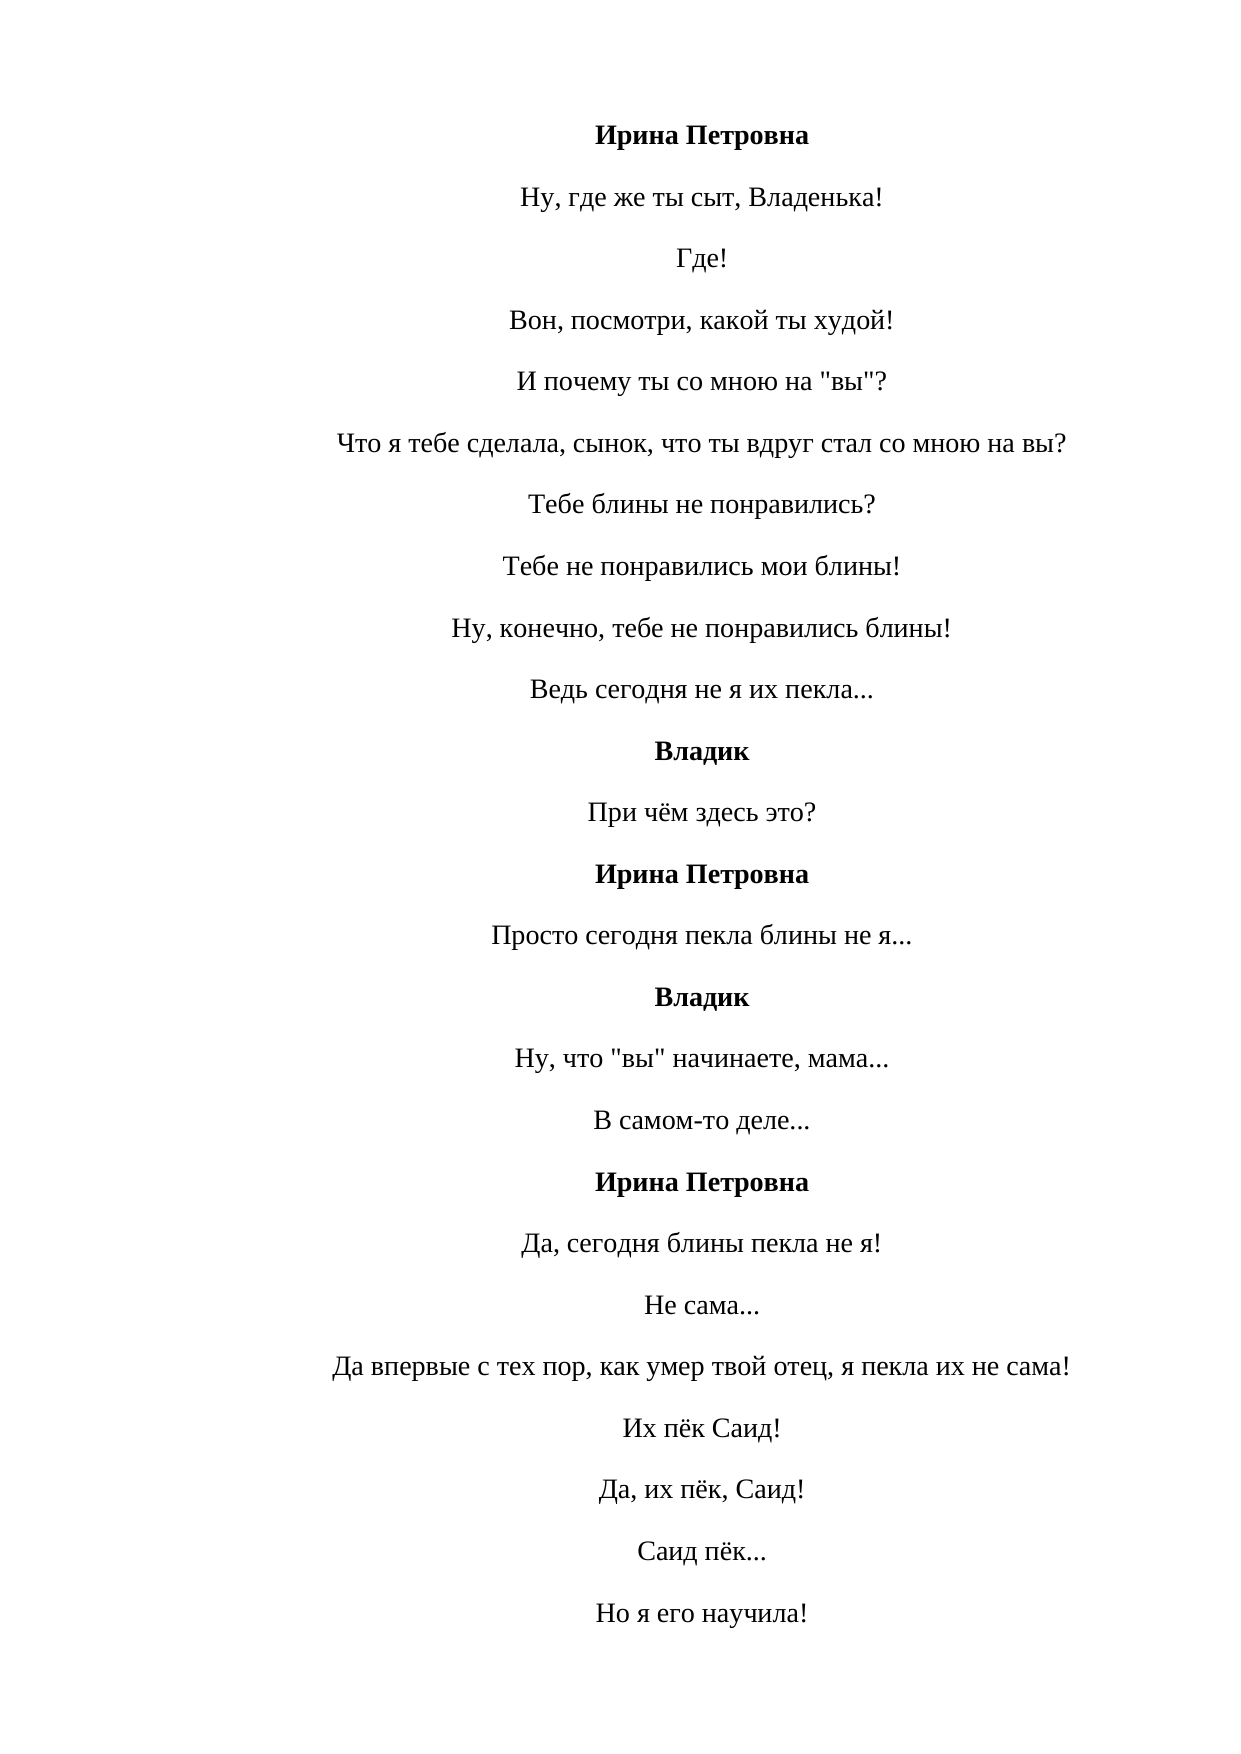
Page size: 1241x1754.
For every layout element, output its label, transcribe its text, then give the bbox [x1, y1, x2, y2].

text Саид пёк... [252, 1534, 1152, 1566]
text Ведь сегодня не я их пекла... [252, 672, 1152, 704]
text Ну, где же ты сыт, Владенька! [252, 180, 1152, 212]
text Да, их пёк, Саид! [252, 1472, 1152, 1505]
text Не сама... [252, 1288, 1152, 1320]
text Да, сегодня блины пекла не я! [252, 1226, 1152, 1259]
text Ну, что "вы" начинаете, мама... [252, 1042, 1152, 1074]
text И почему ты со мною на "вы"? [252, 364, 1152, 397]
text Вон, посмотри, какой ты худой! [252, 303, 1152, 335]
text Ирина Петровна [252, 118, 1152, 151]
text Тебе не понравились мои блины! [252, 549, 1152, 581]
text В самом-то деле... [252, 1103, 1152, 1136]
text Что я тебе сделала, сынок, что ты вдруг стал со мною на вы? [252, 426, 1152, 458]
text Да впервые с тех пор, как умер твой отец, я пекла их не сама! [252, 1349, 1152, 1382]
text Ирина Петровна [252, 857, 1152, 889]
text Ирина Петровна [252, 1165, 1152, 1197]
text При чём здесь это? [252, 795, 1152, 828]
text Где! [252, 241, 1152, 274]
text Просто сегодня пекла блины не я... [252, 918, 1152, 951]
text Владик [252, 980, 1152, 1012]
text Ну, конечно, тебе не понравились блины! [252, 611, 1152, 643]
text Но я его научила! [252, 1596, 1152, 1628]
text Владик [252, 734, 1152, 766]
text Их пёк Саид! [252, 1411, 1152, 1443]
text Тебе блины не понравились? [252, 487, 1152, 520]
